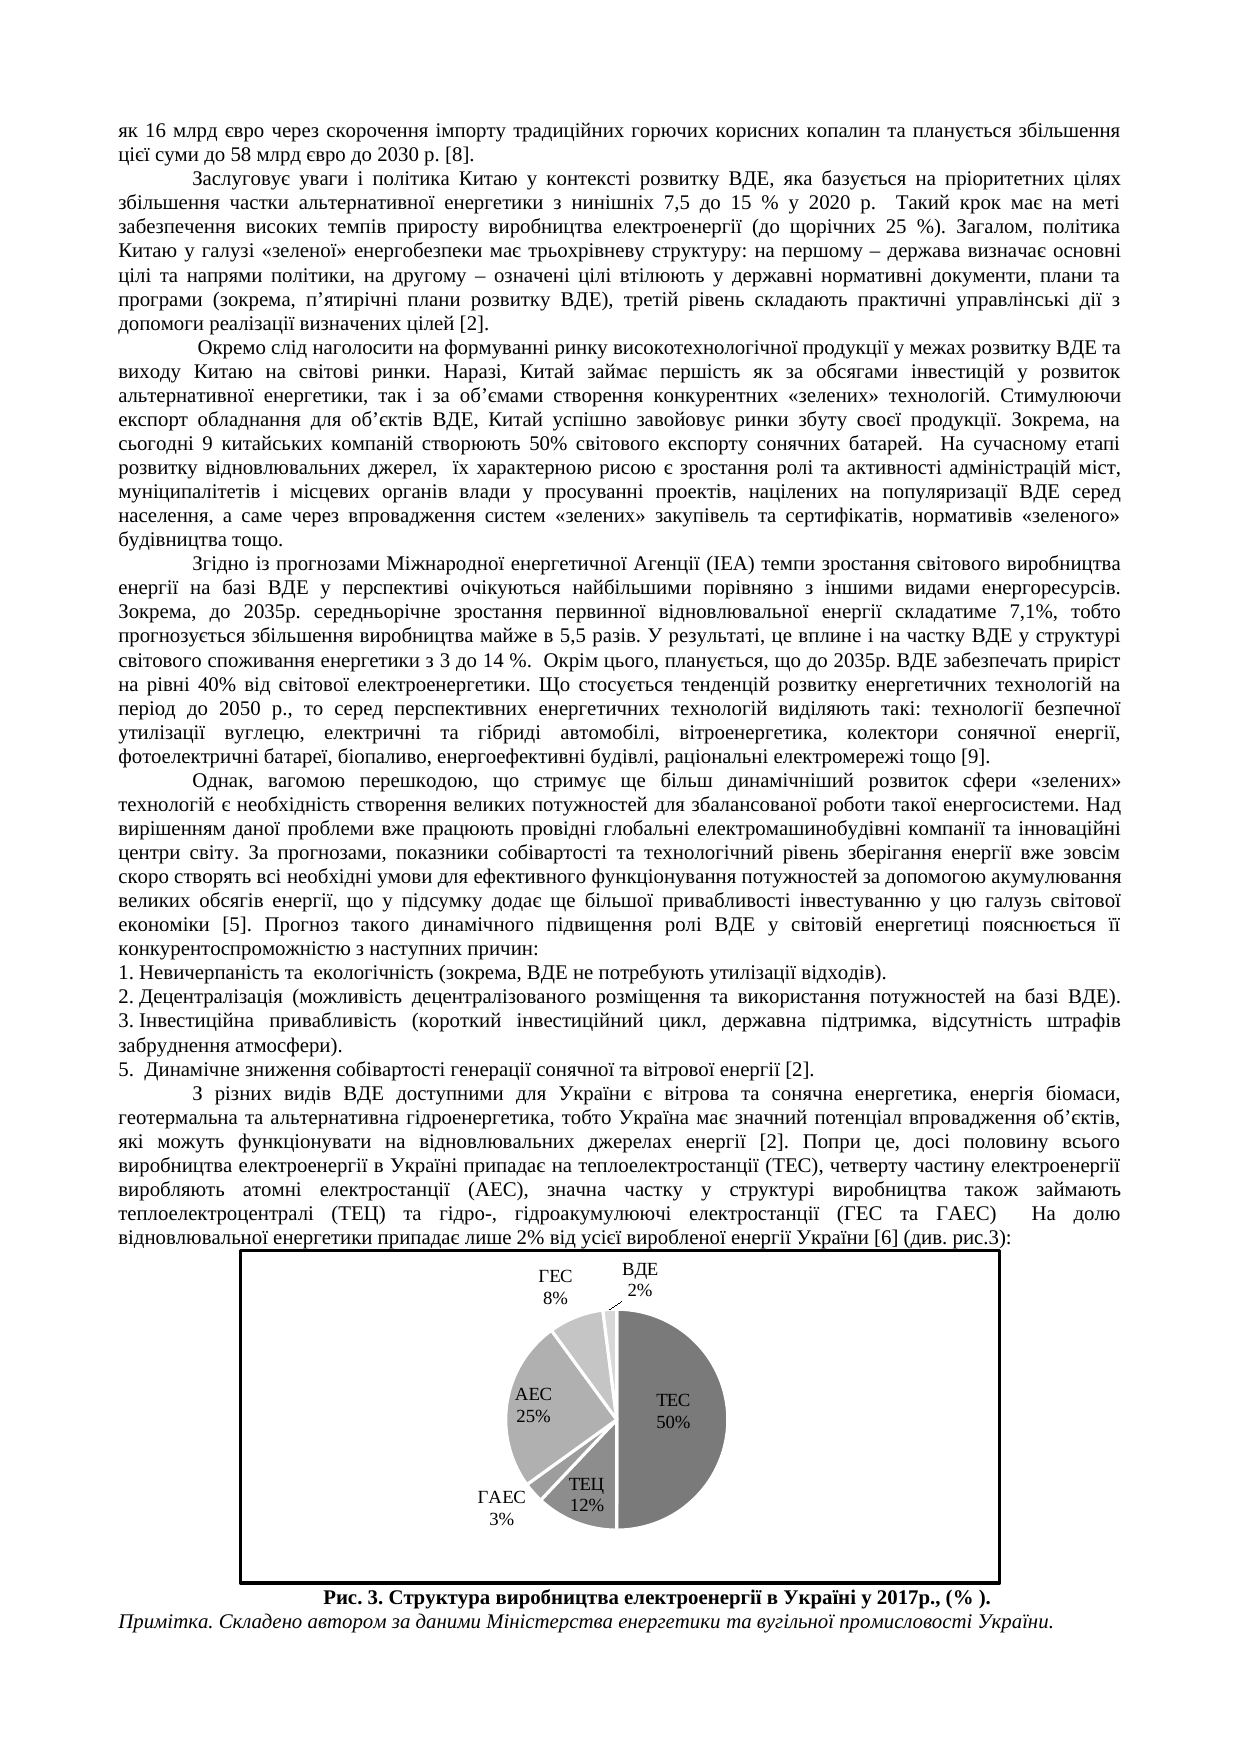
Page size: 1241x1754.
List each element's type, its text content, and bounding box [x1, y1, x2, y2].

text 2. Децентралізація (можливість децентралізованого розміщення та використання потужностей на базі ВДЕ). 3. Інвестиційна привабливість (короткий інвестиційний цикл, державна підтримка, відсутність штрафів забруднення атмосфери). [118, 984, 1122, 1057]
text З різних видів ВДЕ доступними для України є вітрова та сонячна енергетика, енергія біомаси, геотермальна та альтернативна гідроенергетика, тобто Україна має значний потенціал впровадження об’єктів, які можуть функціонувати на відновлювальних джерелах енергії [2]. Попри це, досі половину всього виробництва електроенергії в Україні припадає на теплоелектростанції (ТЕС), четверту частину електроенергії виробляють атомні електростанції (АЕС), значна частку у структурі виробництва також займають теплоелектроцентралі (ТЕЦ) та гідро-, гідроакумулюючі електростанції (ГЕС та ГАЕС) На долю відновлювальної енергетики припадає лише 2% від усієї виробленої енергії України [6] (див. рис.3): [118, 1081, 1122, 1249]
text Рис. 3. Структура виробництва електроенергії в Україні у 2017р., (% ). [118, 1585, 1122, 1609]
text Окремо слід наголосити на формуванні ринку високотехнологічної продукції у межах розвитку ВДЕ та виходу Китаю на світові ринки. Наразі, Китай займає першість як за обсягами інвестицій у розвиток альтернативної енергетики, так і за об’ємами створення конкурентних «зелених» технологій. Стимулюючи експорт обладнання для об’єктів ВДЕ, Китай успішно завойовує ринки збуту своєї продукції. Зокрема, на сьогодні 9 китайських компаній створюють 50% світового експорту сонячних батарей. На сучасному етапі розвитку відновлювальних джерел, їх характерною рисою є зростання ролі та активності адміністрацій міст, муніципалітетів і місцевих органів влади у просуванні проектів, націлених на популяризації ВДЕ серед населення, а саме через впровадження систем «зелених» закупівель та сертифікатів, нормативів «зеленого» будівництва тощо. [118, 335, 1122, 551]
text 5. Динамічне зниження собівартості генерації сонячної та вітрової енергії [2]. [118, 1057, 1122, 1081]
text Примітка. Складено автором за даними Міністерства енергетики та вугільної промисловості України. [118, 1609, 1122, 1633]
text Однак, вагомою перешкодою, що стримує ще більш динамічніший розвиток сфери «зелених» технологій є необхідність створення великих потужностей для збалансованої роботи такої енергосистеми. Над вирішенням даної проблеми вже працюють провідні глобальні електромашинобудівні компанії та інноваційні центри світу. За прогнозами, показники собівартості та технологічний рівень зберігання енергії вже зовсім скоро створять всі необхідні умови для ефективного функціонування потужностей за допомогою акумулювання великих обсягів енергії, що у підсумку додає ще більшої привабливості інвестуванню у цю галузь світової економіки [5]. Прогноз такого динамічного підвищення ролі ВДЕ у світовій енергетиці пояснюється її конкурентоспроможністю з наступних причин: [118, 768, 1122, 960]
text Згідно із прогнозами Міжнародної енергетичної Агенції (IEA) темпи зростання світового виробництва енергії на базі ВДЕ у перспективі очікуються найбільшими порівняно з іншими видами енергоресурсів. Зокрема, до 2035р. середньорічне зростання первинної відновлювальної енергії складатиме 7,1%, тобто прогнозується збільшення виробництва майже в 5,5 разів. У результаті, це вплине і на частку ВДЕ у структурі світового споживання енергетики з 3 до 14 %. Окрім цього, планується, що до 2035р. ВДЕ забезпечать приріст на рівні 40% від світової електроенергетики. Що стосується тенденцій розвитку енергетичних технологій на період до 2050 р., то серед перспективних енергетичних технологій виділяють такі: технології безпечної утилізації вуглецю, електричні та гібриді автомобілі, вітроенергетика, колектори сонячної енергії, фотоелектричні батареї, біопаливо, енергоефективні будівлі, раціональні електромережі тощо [9]. [118, 551, 1122, 768]
text 1. Невичерпаність та екологічність (зокрема, ВДЕ не потребують утилізації відходів). [118, 960, 1122, 984]
text Заслуговує уваги і політика Китаю у контексті розвитку ВДЕ, яка базується на пріоритетних цілях збільшення частки альтернативної енергетики з нинішніх 7,5 до 15 % у 2020 р. Такий крок має на меті забезпечення високих темпів приросту виробництва електроенергії (до щорічних 25 %). Загалом, політика Китаю у галузі «зеленої» енергобезпеки має трьохрівневу структуру: на першому – держава визначає основні цілі та напрями політики, на другому – означені цілі втілюють у державні нормативні документи, плани та програми (зокрема, п’ятирічні плани розвитку ВДЕ), третій рівень складають практичні управлінські дії з допомоги реалізації визначених цілей [2]. [118, 166, 1122, 335]
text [118, 118, 1122, 166]
